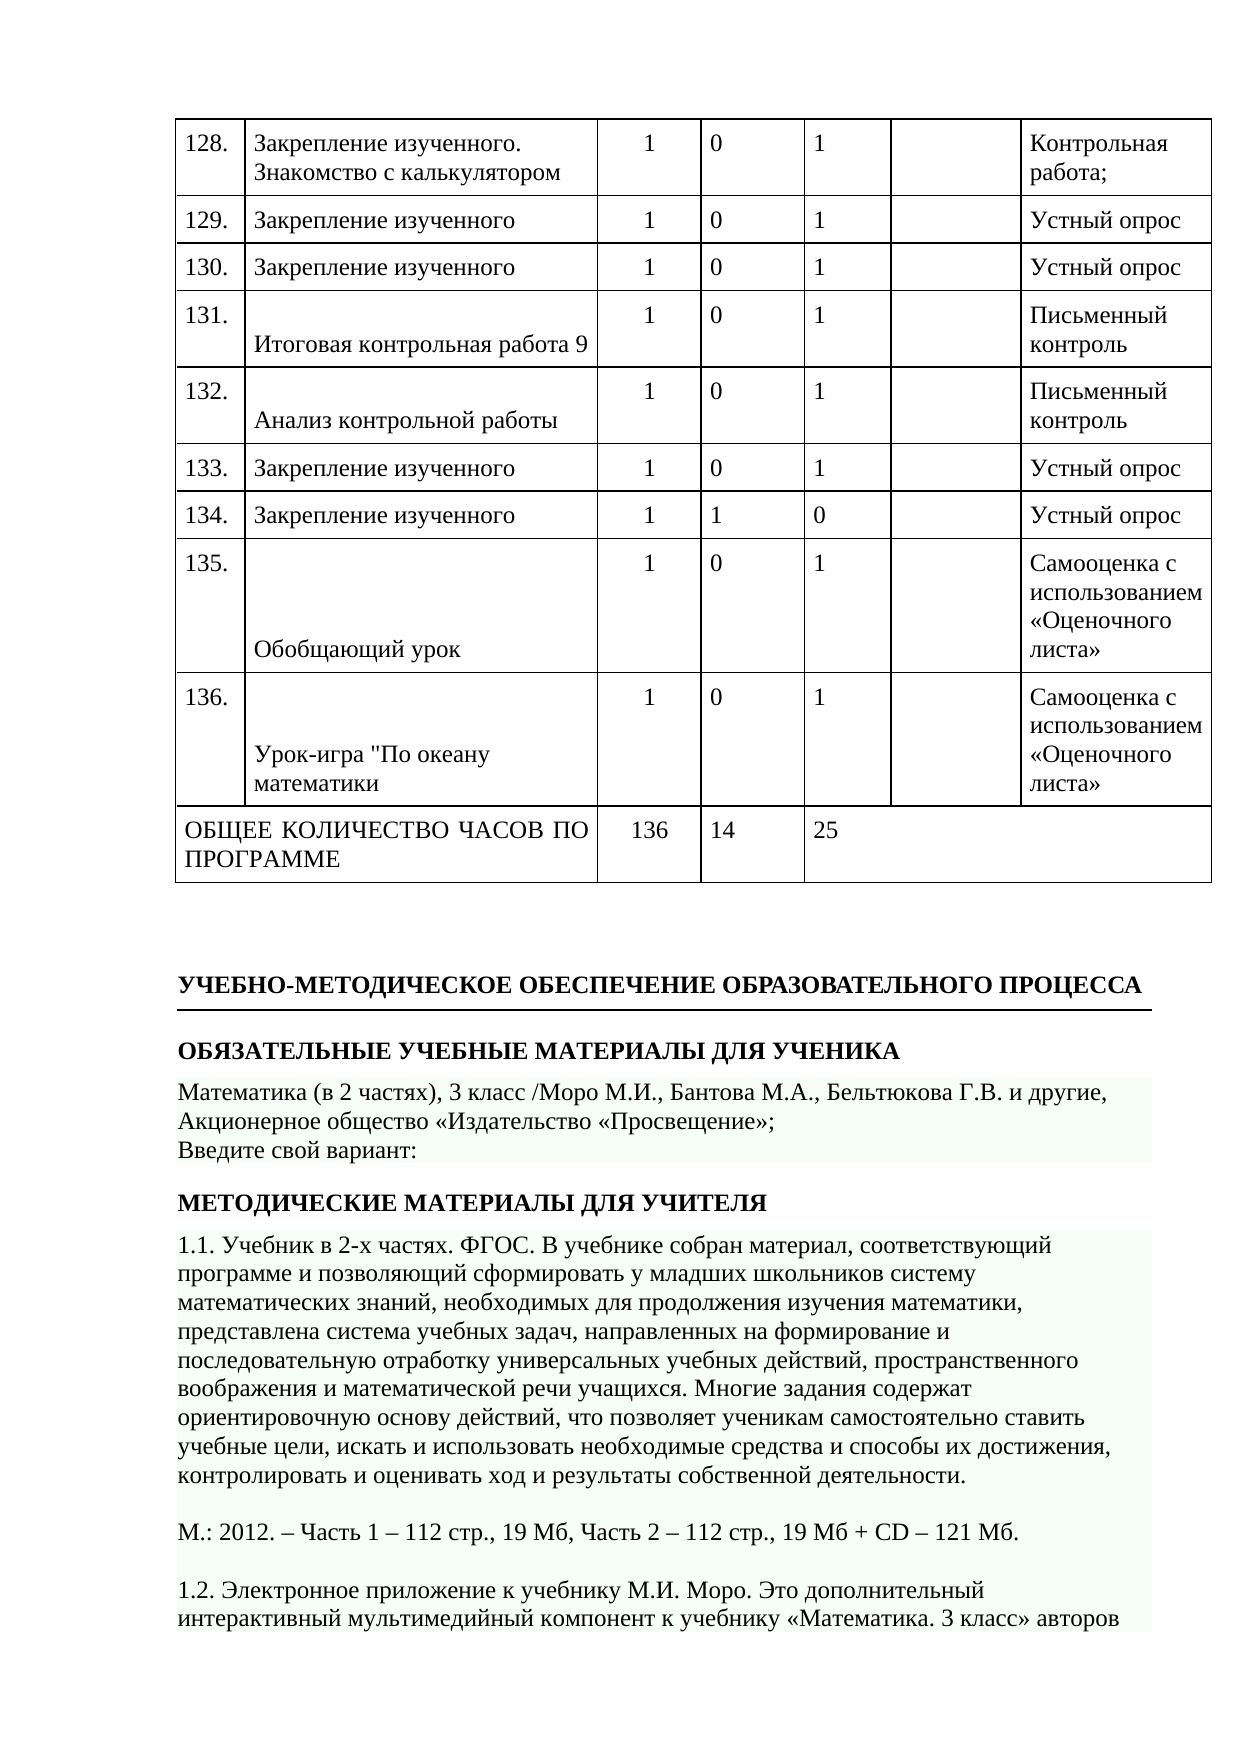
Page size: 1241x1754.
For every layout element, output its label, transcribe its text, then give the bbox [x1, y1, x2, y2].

table_cell [892, 673, 1020, 805]
table_cell 0 [702, 291, 804, 366]
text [177, 1230, 1152, 1632]
table_cell Самооценка с использованием «Оценочного листа» [1022, 673, 1211, 805]
text МЕТОДИЧЕСКИЕ МАТЕРИАЛЫ ДЛЯ УЧИТЕЛЯ [177, 1188, 1152, 1217]
text ОБЯЗАТЕЛЬНЫЕ УЧЕБНЫЕ МАТЕРИАЛЫ ДЛЯ УЧЕНИКА [177, 1036, 1152, 1065]
table_cell 1 [805, 291, 890, 366]
table_cell 0 [702, 120, 804, 194]
table_cell 1 [805, 120, 890, 194]
table_cell 1 [598, 244, 700, 290]
table_cell 133. [176, 444, 244, 490]
table_cell 135. [176, 539, 244, 671]
table_cell [892, 244, 1020, 290]
table_cell Устный опрос [1022, 196, 1211, 242]
table_cell 1 [598, 673, 700, 805]
table_cell 131. [176, 291, 244, 366]
table_cell 132. [176, 367, 244, 442]
table_cell Самооценка с использованием «Оценочного листа» [1022, 539, 1211, 671]
table_cell Анализ контрольной работы [246, 368, 597, 442]
table_cell Устный опрос [1022, 444, 1211, 490]
table_cell Закрепление изученного. Знакомство с калькулятором [246, 120, 597, 194]
table_cell 25 [805, 807, 1211, 882]
table_cell Письменный контроль [1022, 368, 1211, 442]
table_cell 129. [176, 196, 244, 242]
table_cell 130. [176, 243, 244, 290]
table_cell 1 [702, 492, 804, 538]
table_cell 1 [805, 196, 890, 242]
table_cell 1 [805, 368, 890, 442]
table_cell Закрепление изученного [246, 196, 597, 242]
table_cell 128. [176, 120, 244, 194]
table_cell Итоговая контрольная работа 9 [246, 291, 597, 366]
table_cell 1 [598, 539, 700, 671]
table_cell Обобщающий урок [246, 539, 597, 671]
table_cell 1 [598, 291, 700, 366]
table_cell 0 [702, 368, 804, 442]
table_cell 1 [598, 120, 700, 194]
table_cell 0 [702, 539, 804, 671]
table_cell Устный опрос [1022, 492, 1211, 538]
table_cell 136. [176, 673, 244, 805]
table_cell 14 [702, 807, 804, 882]
table_cell Письменный контроль [1022, 291, 1211, 366]
text Математика (в 2 частях), 3 класс /Моро М.И., Бантова М.А., Бельтюкова Г.В. и другие, Акционерное общество «Издательство «Просвещение»; [177, 1077, 1152, 1135]
table_cell 0 [702, 673, 804, 805]
table_cell Урок-игра "По океану математики [246, 673, 597, 805]
table_cell 136 [598, 807, 700, 882]
table_cell Устный опрос [1022, 244, 1211, 290]
table_cell [892, 368, 1020, 442]
table_cell [892, 492, 1020, 538]
table_cell 0 [805, 492, 890, 538]
table_cell [892, 291, 1020, 366]
table_cell 0 [702, 196, 804, 242]
table_cell 0 [702, 444, 804, 490]
table_cell Закрепление изученного [246, 492, 597, 538]
table_cell [892, 120, 1020, 194]
table_cell Закрепление изученного [246, 244, 597, 290]
table_cell [892, 539, 1020, 671]
table_cell 1 [805, 539, 890, 671]
table_cell [892, 196, 1020, 242]
table_cell 1 [805, 244, 890, 290]
table_cell ОБЩЕЕ КОЛИЧЕСТВО ЧАСОВ ПО ПРОГРАММЕ [176, 806, 597, 882]
table_cell 1 [598, 196, 700, 242]
table_cell Закрепление изученного [246, 444, 597, 490]
table_cell 1 [598, 444, 700, 490]
table_cell 1 [805, 444, 890, 490]
text Введите свой вариант: [177, 1135, 1152, 1163]
table_cell [892, 444, 1020, 490]
table_cell 1 [598, 368, 700, 442]
table_cell 1 [598, 492, 700, 538]
text УЧЕБНО-МЕТОДИЧЕСКОЕ ОБЕСПЕЧЕНИЕ ОБРАЗОВАТЕЛЬНОГО ПРОЦЕССА [177, 970, 1152, 1009]
table_cell 1 [805, 673, 890, 805]
table_cell Контрольная работа; [1022, 120, 1211, 194]
table_cell 134. [176, 491, 244, 538]
table_cell 0 [702, 244, 804, 290]
